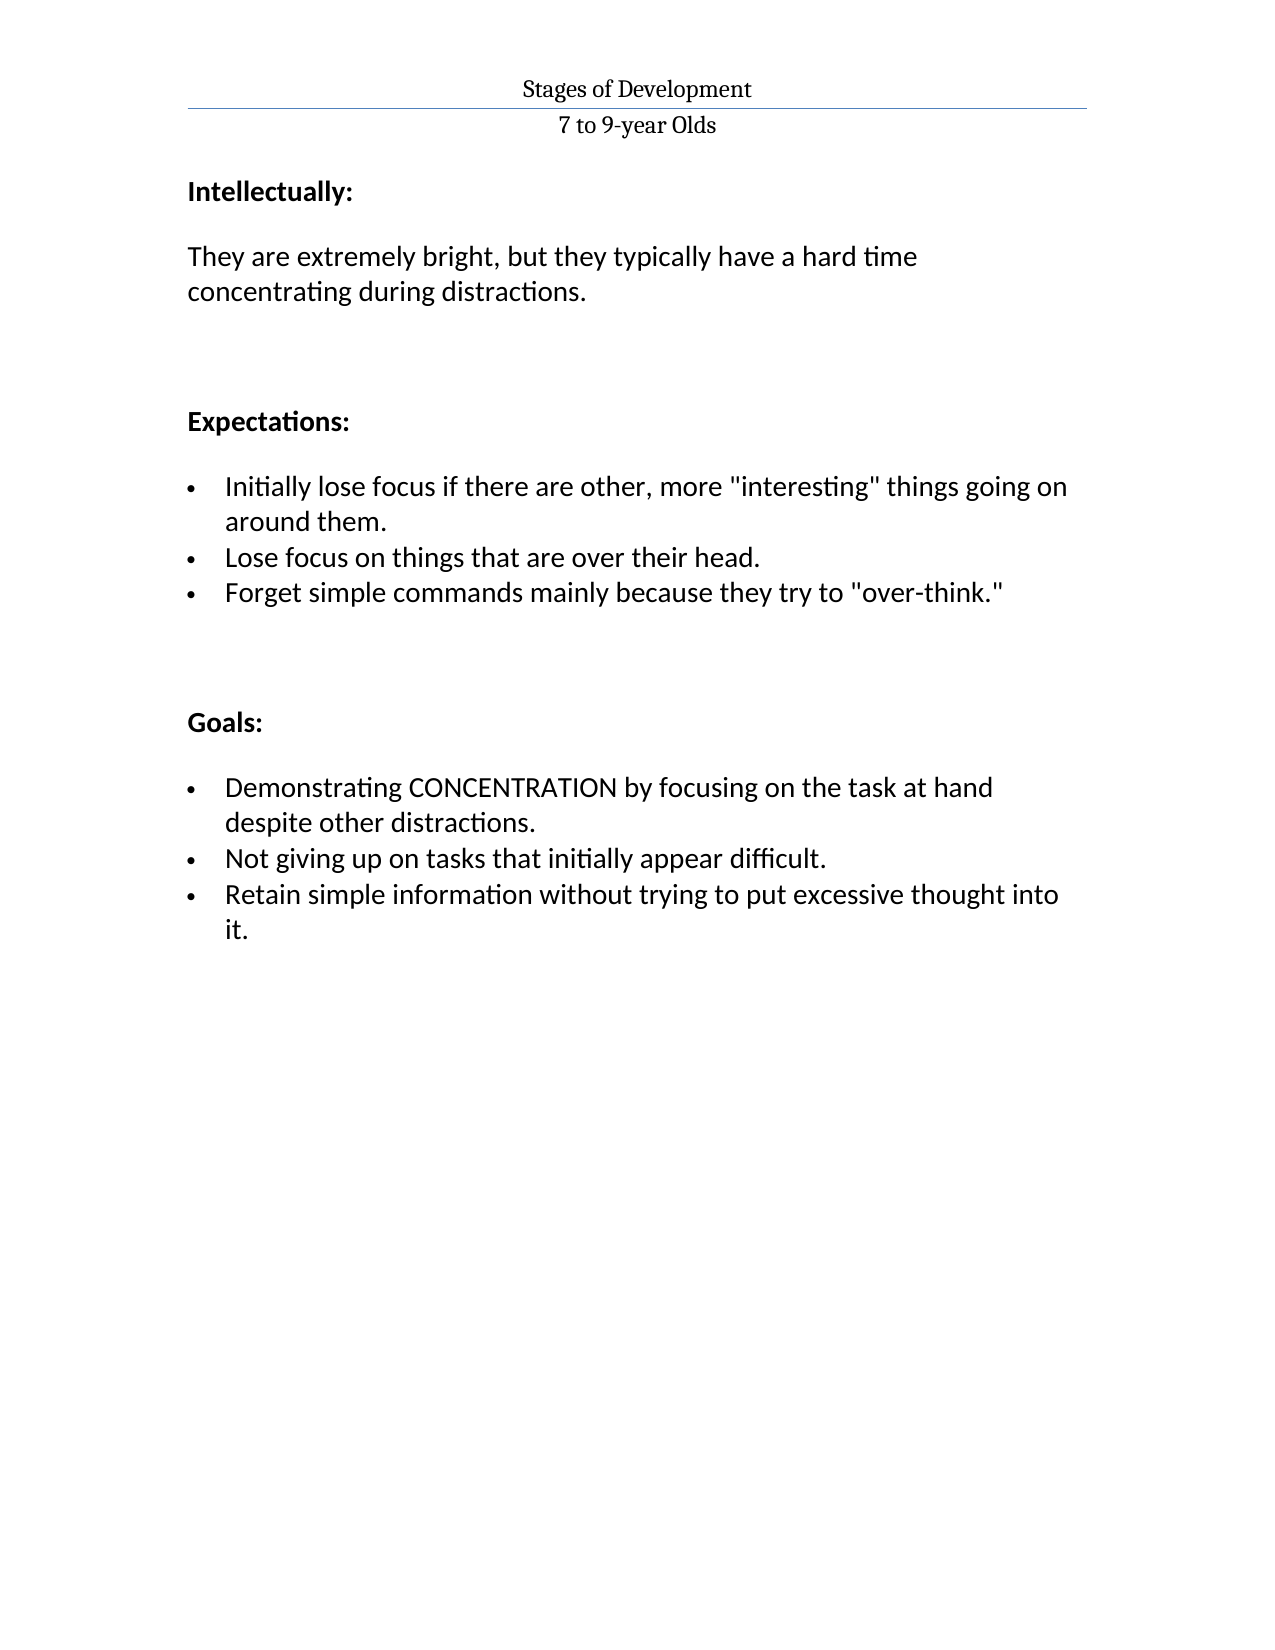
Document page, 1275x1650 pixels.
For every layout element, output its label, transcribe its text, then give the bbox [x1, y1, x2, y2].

list Not giving up on tasks that initially appear difficult. [187, 840, 1087, 876]
list Lose focus on things that are over their head. [187, 539, 1087, 574]
text Goals: [187, 704, 1087, 740]
text Expectations: [187, 403, 1087, 438]
list Retain simple information without trying to put excessive thought into it. [187, 876, 1087, 947]
list Initially lose focus if there are other, more "interesting" things going on around them. [187, 468, 1087, 539]
text They are extremely bright, but they typically have a hard time concentrating during distractions. [187, 238, 1087, 309]
list Demonstrating CONCENTRATION by focusing on the task at hand despite other distractions. [187, 769, 1087, 840]
text Intellectually: [187, 173, 1087, 208]
list Forget simple commands mainly because they try to "over-think." [187, 574, 1087, 610]
